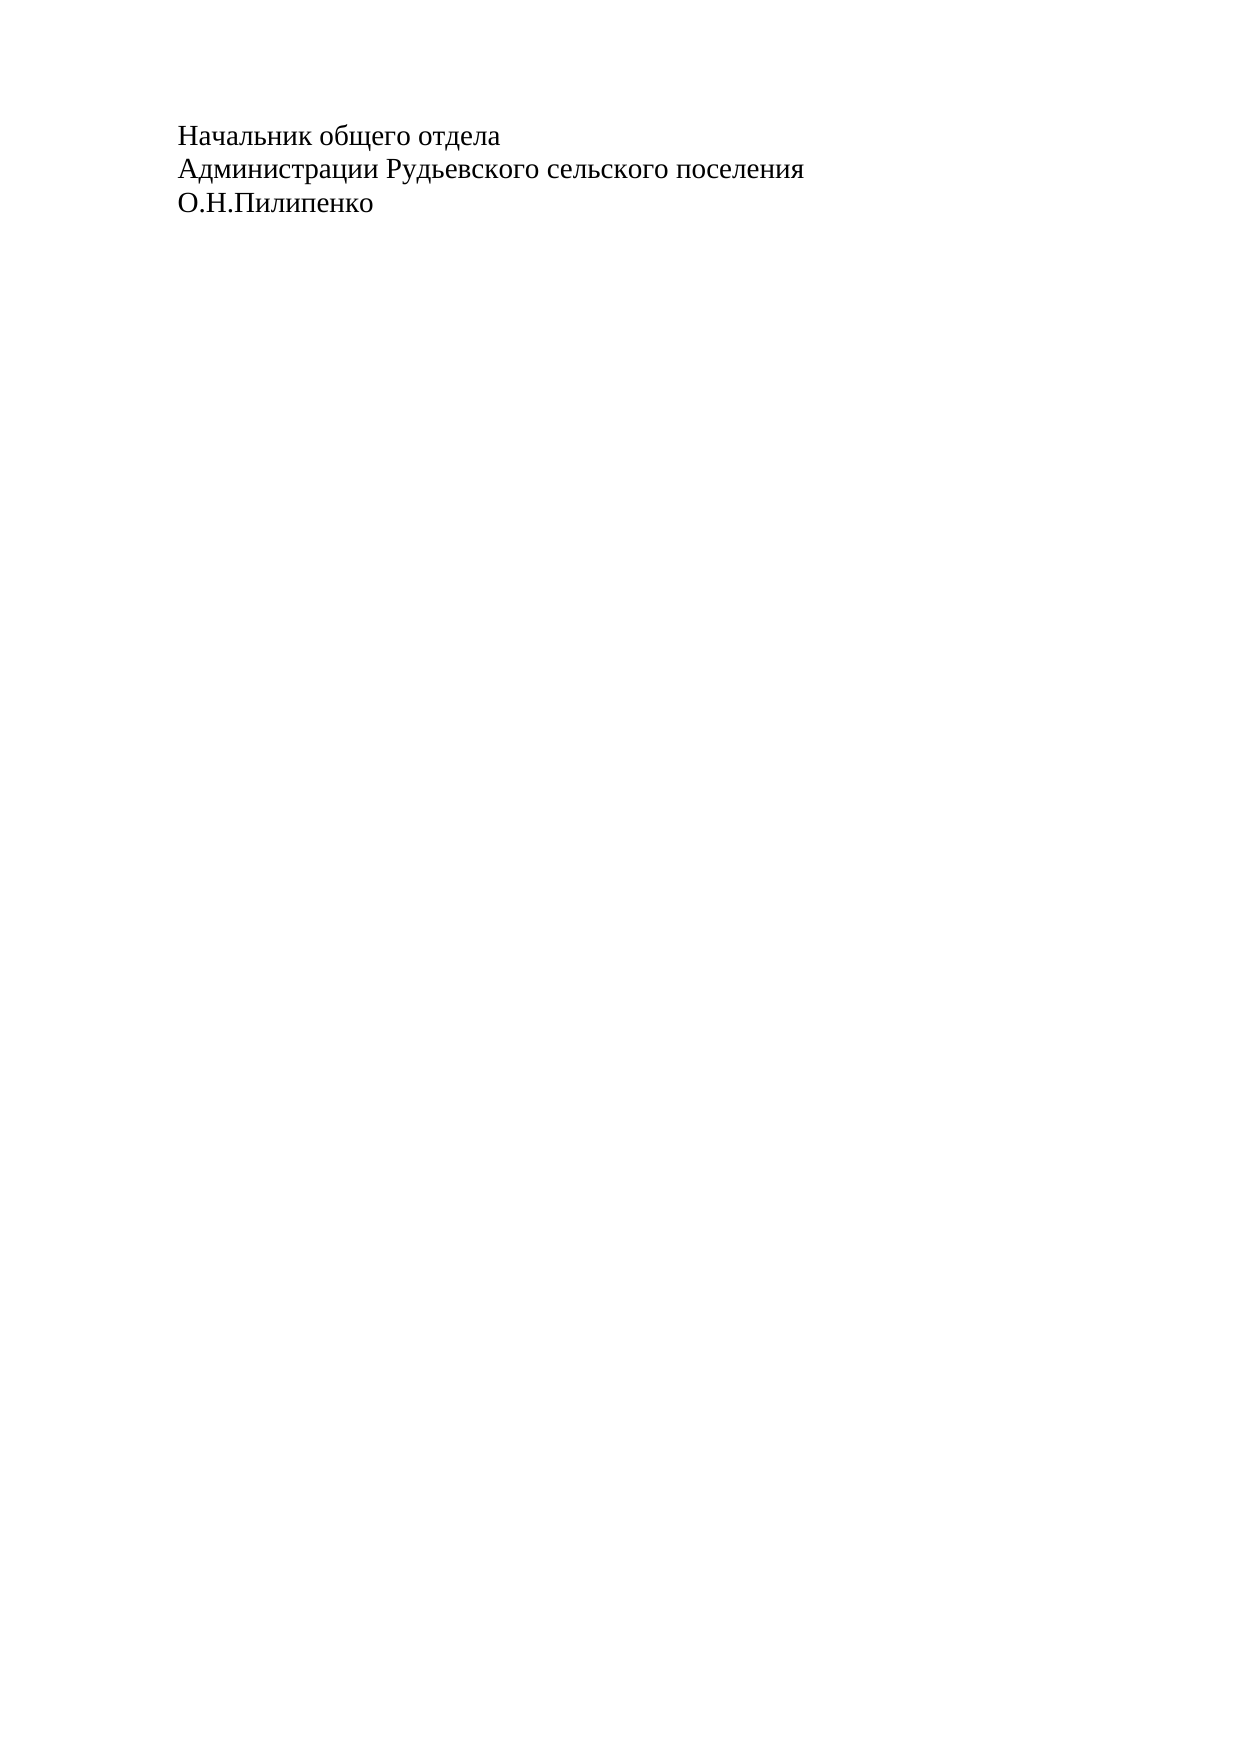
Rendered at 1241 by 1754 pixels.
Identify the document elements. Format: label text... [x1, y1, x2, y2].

text Начальник общего отдела [177, 118, 1181, 152]
text О.Н.Пилипенко [177, 185, 1181, 219]
text Администрации Рудьевского сельского поселения [177, 152, 1181, 185]
